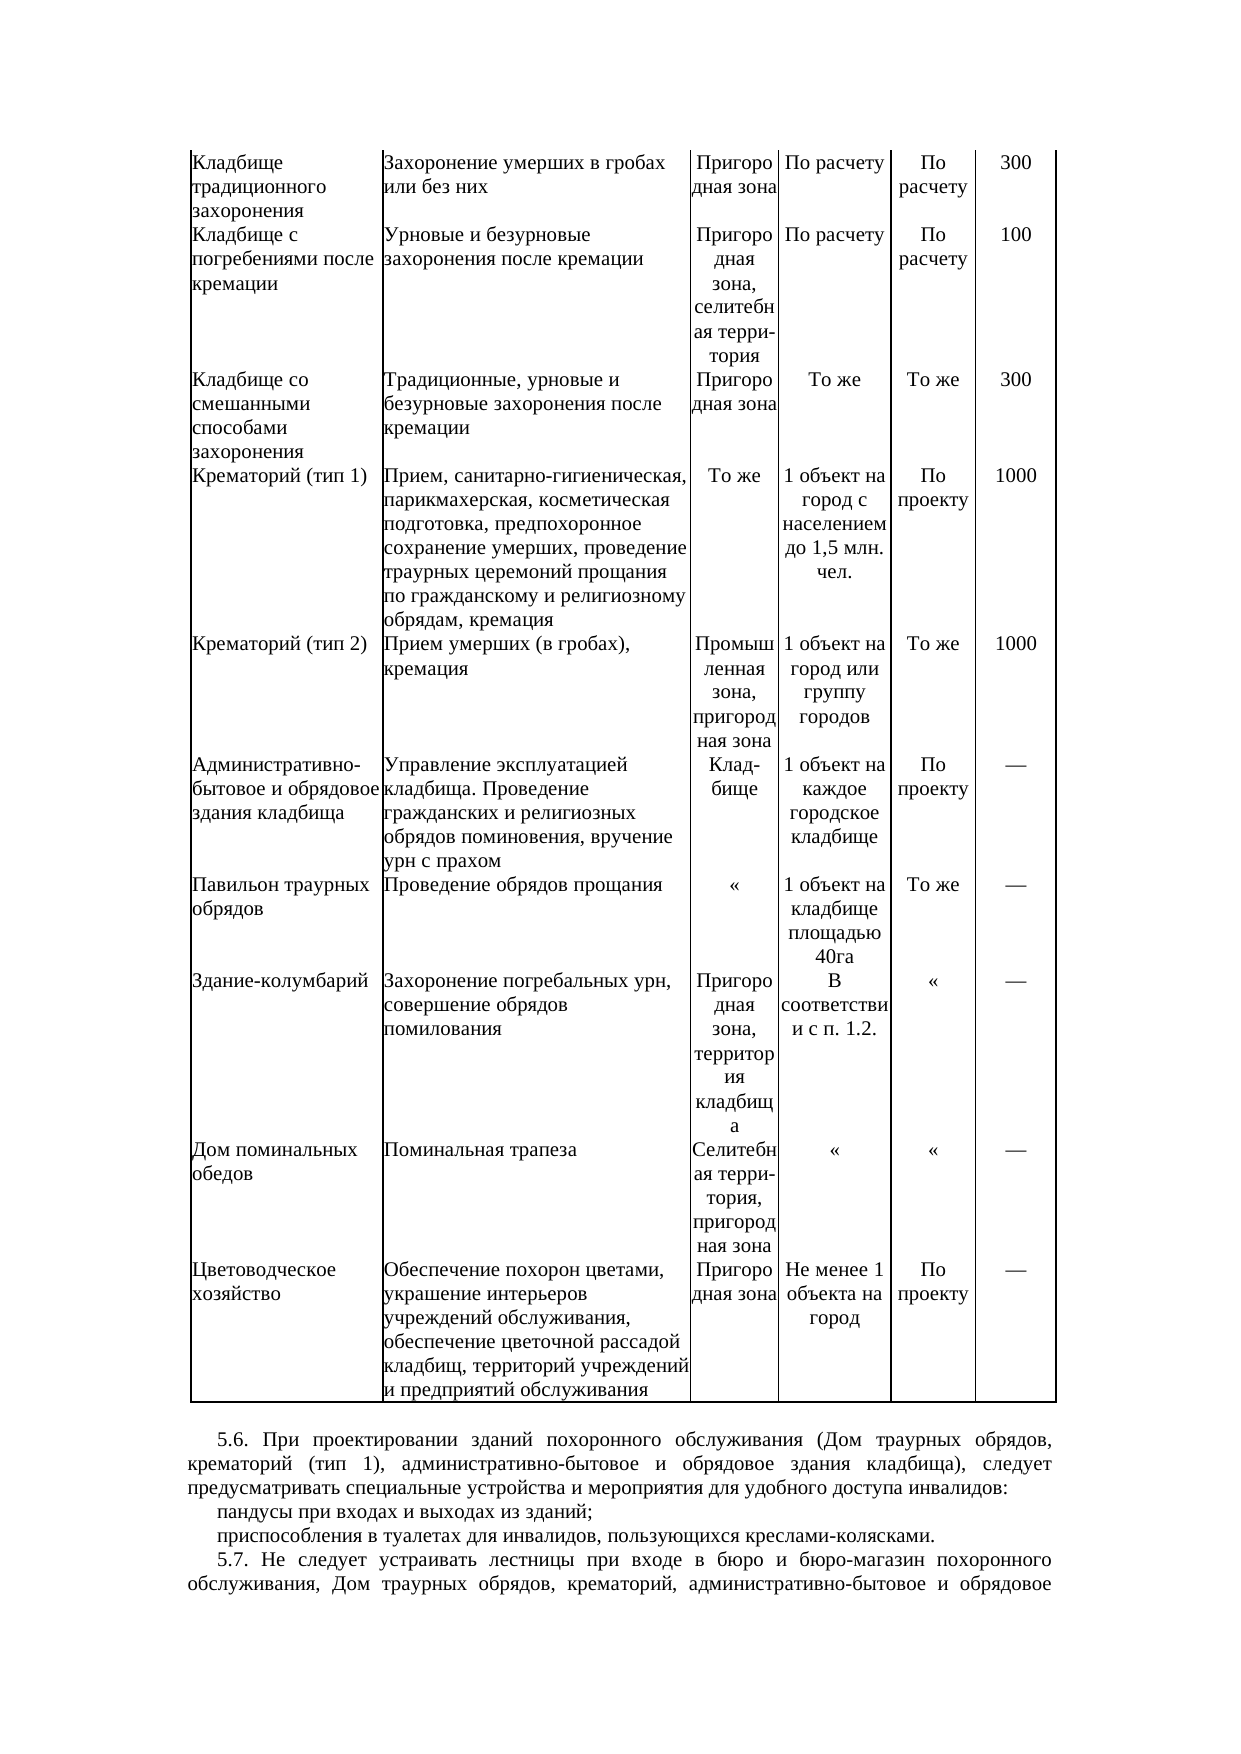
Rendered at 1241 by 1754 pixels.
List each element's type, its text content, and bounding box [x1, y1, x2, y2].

table_cell Захоронение умерших в гробах или без них [384, 150, 690, 222]
table_cell Крематорий (тип 1) [192, 463, 382, 631]
table_cell По расчету [779, 150, 890, 222]
table_cell То же [779, 367, 890, 463]
table_cell Прием, санитарно-гигиеническая, парикмахерская, косметическая подготовка, предпохоронное сохранение умерших, проведение траурных церемоний прощания по гражданскому и религиозному обрядам, кремация [384, 463, 690, 631]
table_cell Обеспечение похорон цветами, украшение интерьеров учреждений обслуживания, обеспечение цветочной рассадой кладбищ, территорий учреждений и предприятий обслуживания [384, 1257, 690, 1401]
table_cell То же [691, 463, 778, 631]
table_cell По проекту [892, 463, 975, 631]
table_cell Кладбище со смешанными способами захоронения [192, 367, 382, 463]
table_cell Урновые и безурновые захоронения после кремации [384, 222, 690, 367]
table_cell Традиционные, урновые и безурновые захоронения после кремации [384, 367, 690, 463]
text 5.6. При проектировании зданий похоронного обслуживания (Дом траурных обрядов, крематорий (тип 1), административно-бытовое и обрядовое здания кладбища), следует предусматривать специальные устройства и мероприятия для удобного доступа инвалидов: [187, 1427, 1053, 1499]
table_cell 100 [976, 222, 1055, 367]
table_cell 1000 [976, 463, 1055, 631]
table_cell Кладбище традиционного захоронения [192, 150, 382, 222]
table_cell 1 объект на город с населением до 1,5 млн. чел. [779, 463, 890, 631]
table_cell Кладбище с погребениями после кремации [192, 222, 382, 367]
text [187, 1547, 1053, 1595]
table_cell — [976, 1137, 1055, 1257]
table_cell Пригородная зона [691, 1257, 778, 1401]
table_cell — [976, 752, 1055, 872]
table_cell То же [892, 872, 975, 968]
table_cell По проекту [892, 752, 975, 872]
table_cell По расчету [779, 222, 890, 367]
table_cell По расчету [892, 222, 975, 367]
table_cell 1 объект на каждое городское кладбище [779, 752, 890, 872]
table_cell То же [892, 631, 975, 752]
table_cell « [892, 1137, 975, 1257]
table_cell 1 объект на город или группу городов [779, 631, 890, 752]
table_cell 1000 [976, 631, 1055, 752]
table_cell — [976, 872, 1055, 968]
table_cell « [691, 872, 778, 968]
table_cell Селитебная терри-тория, пригородная зона [691, 1137, 778, 1257]
text приспособления в туалетах для инвалидов, пользующихся креслами-колясками. [187, 1523, 1053, 1547]
table_cell Павильон траурных обрядов [192, 872, 382, 968]
table_cell Проведение обрядов прощания [384, 872, 690, 968]
table_cell Пригородная зона, территория кладбища [691, 968, 778, 1137]
table_cell Дом поминальных обедов [192, 1137, 382, 1257]
table_cell 300 [976, 367, 1055, 463]
table_cell По расчету [892, 150, 975, 222]
table_cell « [779, 1137, 890, 1257]
table_cell То же [892, 367, 975, 463]
table_cell Пригородная зона, селитебная терри-тория [691, 222, 778, 367]
table_cell По проекту [892, 1257, 975, 1401]
text пандусы при входах и выходах из зданий; [187, 1499, 1053, 1523]
table_cell Промышленная зона, пригородная зона [691, 631, 778, 752]
table_cell Управление эксплуатацией кладбища. Проведение гражданских и религиозных обрядов поминовения, вручение урн с прахом [384, 752, 690, 872]
table_cell Пригородная зона [691, 150, 778, 222]
table_cell Не менее 1 объекта на город [779, 1257, 890, 1401]
table_cell Цветоводческое хозяйство [192, 1257, 382, 1401]
table_cell Клад-бище [691, 752, 778, 872]
table_cell Захоронение погребальных урн, совершение обрядов помилования [384, 968, 690, 1137]
table_cell « [892, 968, 975, 1137]
table_cell 1 объект на кладбище площадью 40га [779, 872, 890, 968]
table_cell В соответствии с п. 1.2. [779, 968, 890, 1137]
table_cell Прием умерших (в гробах), кремация [384, 631, 690, 752]
table_cell — [976, 968, 1055, 1137]
table_cell Поминальная трапеза [384, 1137, 690, 1257]
table_cell 300 [976, 150, 1055, 222]
table_cell Крематорий (тип 2) [192, 631, 382, 752]
table_cell Пригородная зона [691, 367, 778, 463]
table_cell — [976, 1257, 1055, 1401]
table_cell Административно-бытовое и обрядовое здания кладбища [192, 752, 382, 872]
table_cell Здание-колумбарий [192, 968, 382, 1137]
